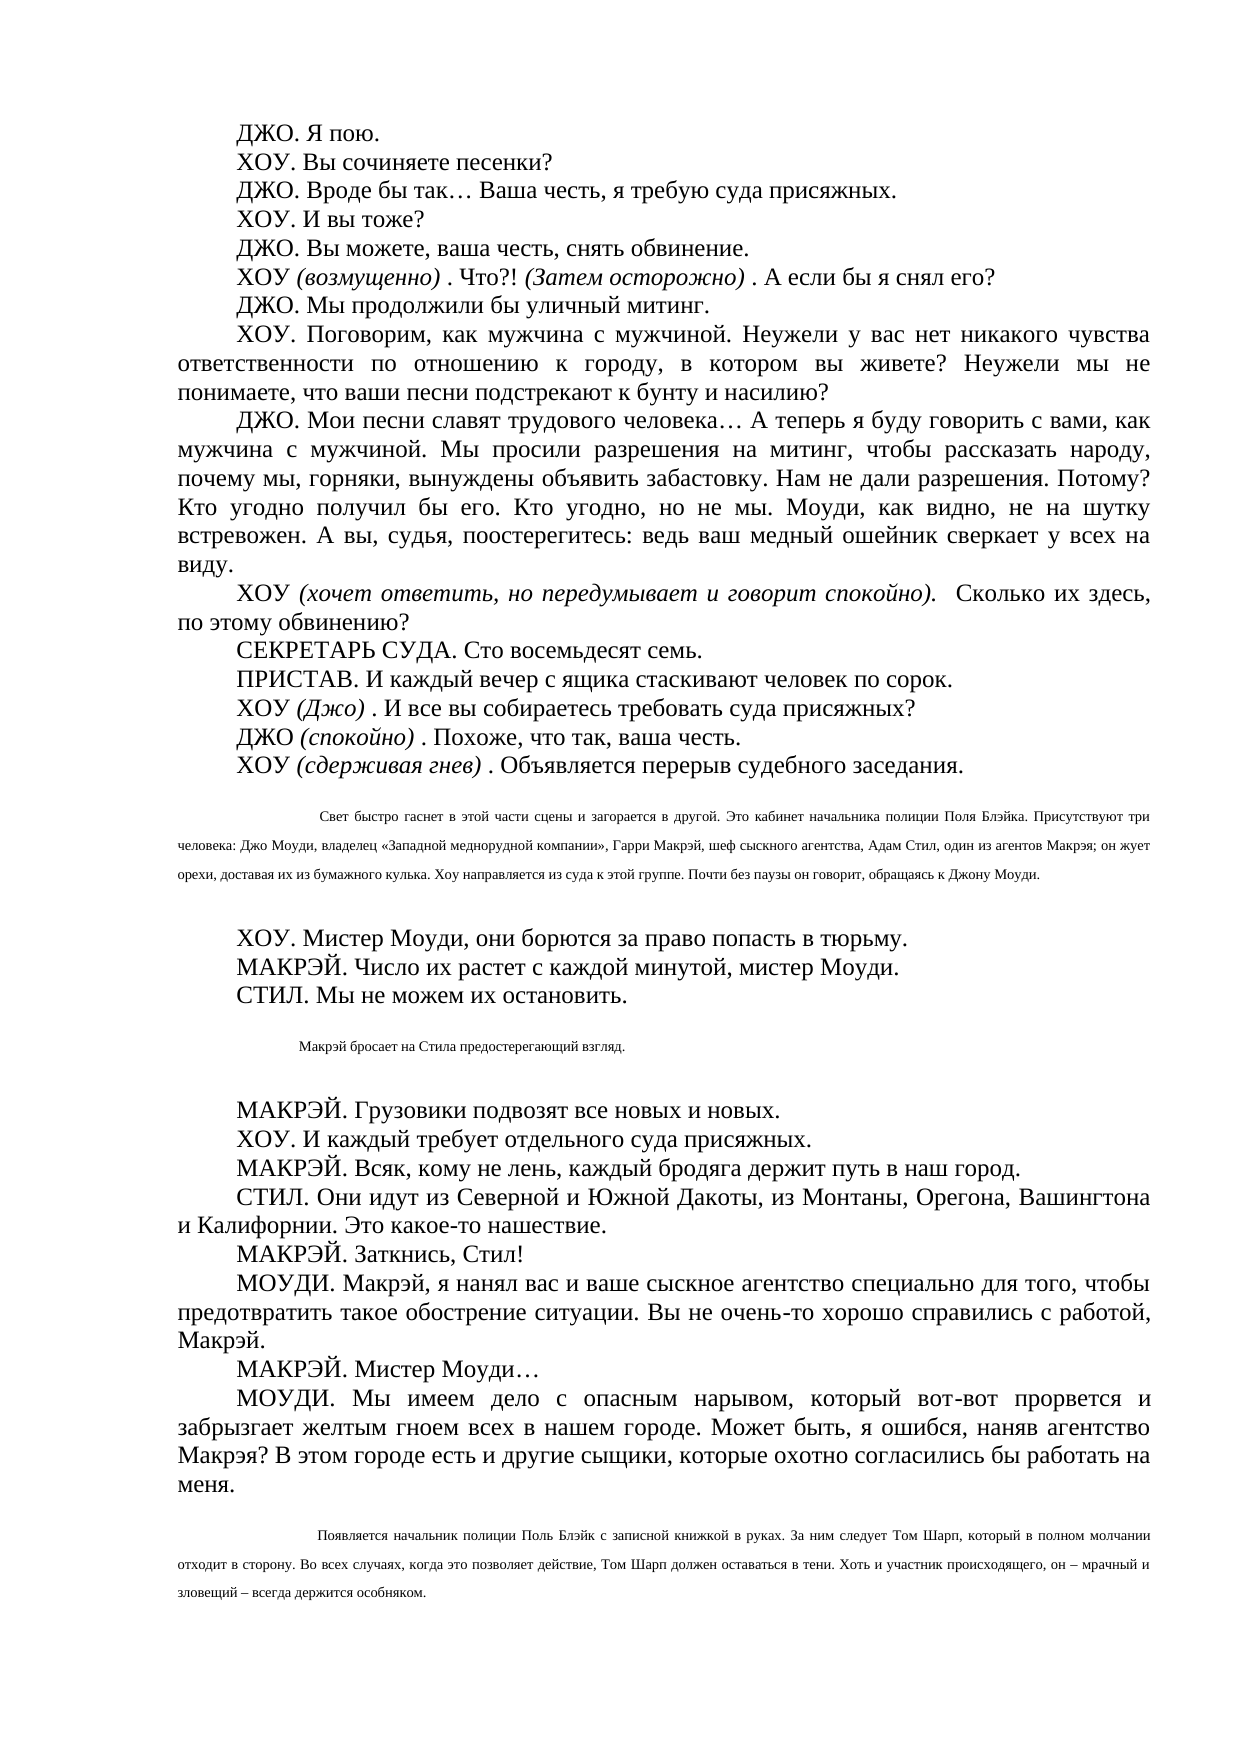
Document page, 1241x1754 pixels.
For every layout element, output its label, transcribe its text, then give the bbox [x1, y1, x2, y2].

text ДЖО. Мы продолжили бы уличный митинг. [177, 291, 1152, 319]
text ДЖО. Мои песни славят трудового человека… А теперь я буду говорить с вами, как мужчина с мужчиной. Мы просили разрешения на митинг, чтобы рассказать народу, почему мы, горняки, вынуждены объявить забастовку. Нам не дали разрешения. Потому? Кто угодно получил бы его. Кто угодно, но не мы. Моуди, как видно, не на шутку встревожен. А вы, судья, поостерегитесь: ведь ваш медный ошейник сверкает у всех на виду. [177, 406, 1152, 578]
text ХОУ. Мистер Моуди, они борются за право попасть в тюрьму. [177, 923, 1152, 952]
text ДЖО. Я пою. [177, 118, 1152, 147]
text МАКРЭЙ. Всяк, кому не лень, каждый бродяга держит путь в наш город. [177, 1153, 1152, 1182]
text МОУДИ. Мы имеем дело с опасным нарывом, который вот-вот прорвется и забрызгает желтым гноем всех в нашем городе. Может быть, я ошибся, наняв агентство Макрэя? В этом городе есть и другие сыщики, которые охотно согласились бы работать на меня. [177, 1383, 1152, 1498]
text ХОУ (возмущенно) . Что?! (Затем осторожно) . А если бы я снял его? [177, 262, 1152, 291]
text ДЖО. Вроде бы так… Ваша честь, я требую суда присяжных. [177, 176, 1152, 204]
text ХОУ. И вы тоже? [177, 204, 1152, 233]
text МАКРЭЙ. Мистер Моуди… [177, 1354, 1152, 1383]
text Макрэй бросает на Стила предостерегающий взгляд. [177, 1038, 1152, 1067]
text ДЖО (спокойно) . Похоже, что так, ваша честь. [177, 722, 1152, 751]
text ХОУ. Вы сочиняете песенки? [177, 147, 1152, 176]
text ХОУ. И каждый требует отдельного суда присяжных. [177, 1124, 1152, 1153]
text ХОУ (сдерживая гнев) . Объявляется перерыв судебного заседания. [177, 751, 1152, 779]
text МАКРЭЙ. Число их растет с каждой минутой, мистер Моуди. [177, 952, 1152, 981]
text ХОУ (Джо) . И все вы собираетесь требовать суда присяжных? [177, 693, 1152, 722]
text ДЖО. Вы можете, ваша честь, снять обвинение. [177, 233, 1152, 262]
text СТИЛ. Мы не можем их остановить. [177, 981, 1152, 1009]
text ХОУ. Поговорим, как мужчина с мужчиной. Неужели у вас нет никакого чувства ответственности по отношению к городу, в котором вы живете? Неужели мы не понимаете, что ваши песни подстрекают к бунту и насилию? [177, 319, 1152, 406]
text ХОУ (хочет ответить, но передумывает и говорит спокойно). Сколько их здесь, по этому обвинению? [177, 578, 1152, 636]
text МОУДИ. Макрэй, я нанял вас и ваше сыскное агентство специально для того, чтобы предотвратить такое обострение ситуации. Вы не очень-то хорошо справились с работой, Макрэй. [177, 1268, 1152, 1354]
text Свет быстро гаснет в этой части сцены и загорается в другой. Это кабинет начальника полиции Поля Блэйка. Присутствуют три человека: Джо Моуди, владелец «Западной меднорудной компании», Гарри Макрэй, шеф сыскного агентства, Адам Стил, один из агентов Макрэя; он жует орехи, доставая их из бумажного кулька. Хоу направляется из суда к этой группе. Почти без паузы он говорит, обращаясь к Джону Моуди. [177, 808, 1152, 894]
text МАКРЭЙ. Грузовики подвозят все новых и новых. [177, 1096, 1152, 1124]
text СТИЛ. Они идут из Северной и Южной Дакоты, из Монтаны, Орегона, Вашингтона и Калифорнии. Это какое-то нашествие. [177, 1182, 1152, 1239]
text МАКРЭЙ. Заткнись, Стил! [177, 1239, 1152, 1268]
text СЕКРЕТАРЬ СУДА. Сто восемьдесят семь. [177, 636, 1152, 664]
text Появляется начальник полиции Поль Блэйк с записной книжкой в руках. За ним следует Том Шарп, который в полном молчании отходит в сторону. Во всех случаях, когда это позволяет действие, Том Шарп должен оставаться в тени. Хоть и участник происходящего, он – мрачный и зловещий – всегда держится особняком. [177, 1527, 1152, 1613]
text ПРИСТАВ. И каждый вечер с ящика стаскивают человек по сорок. [177, 664, 1152, 693]
